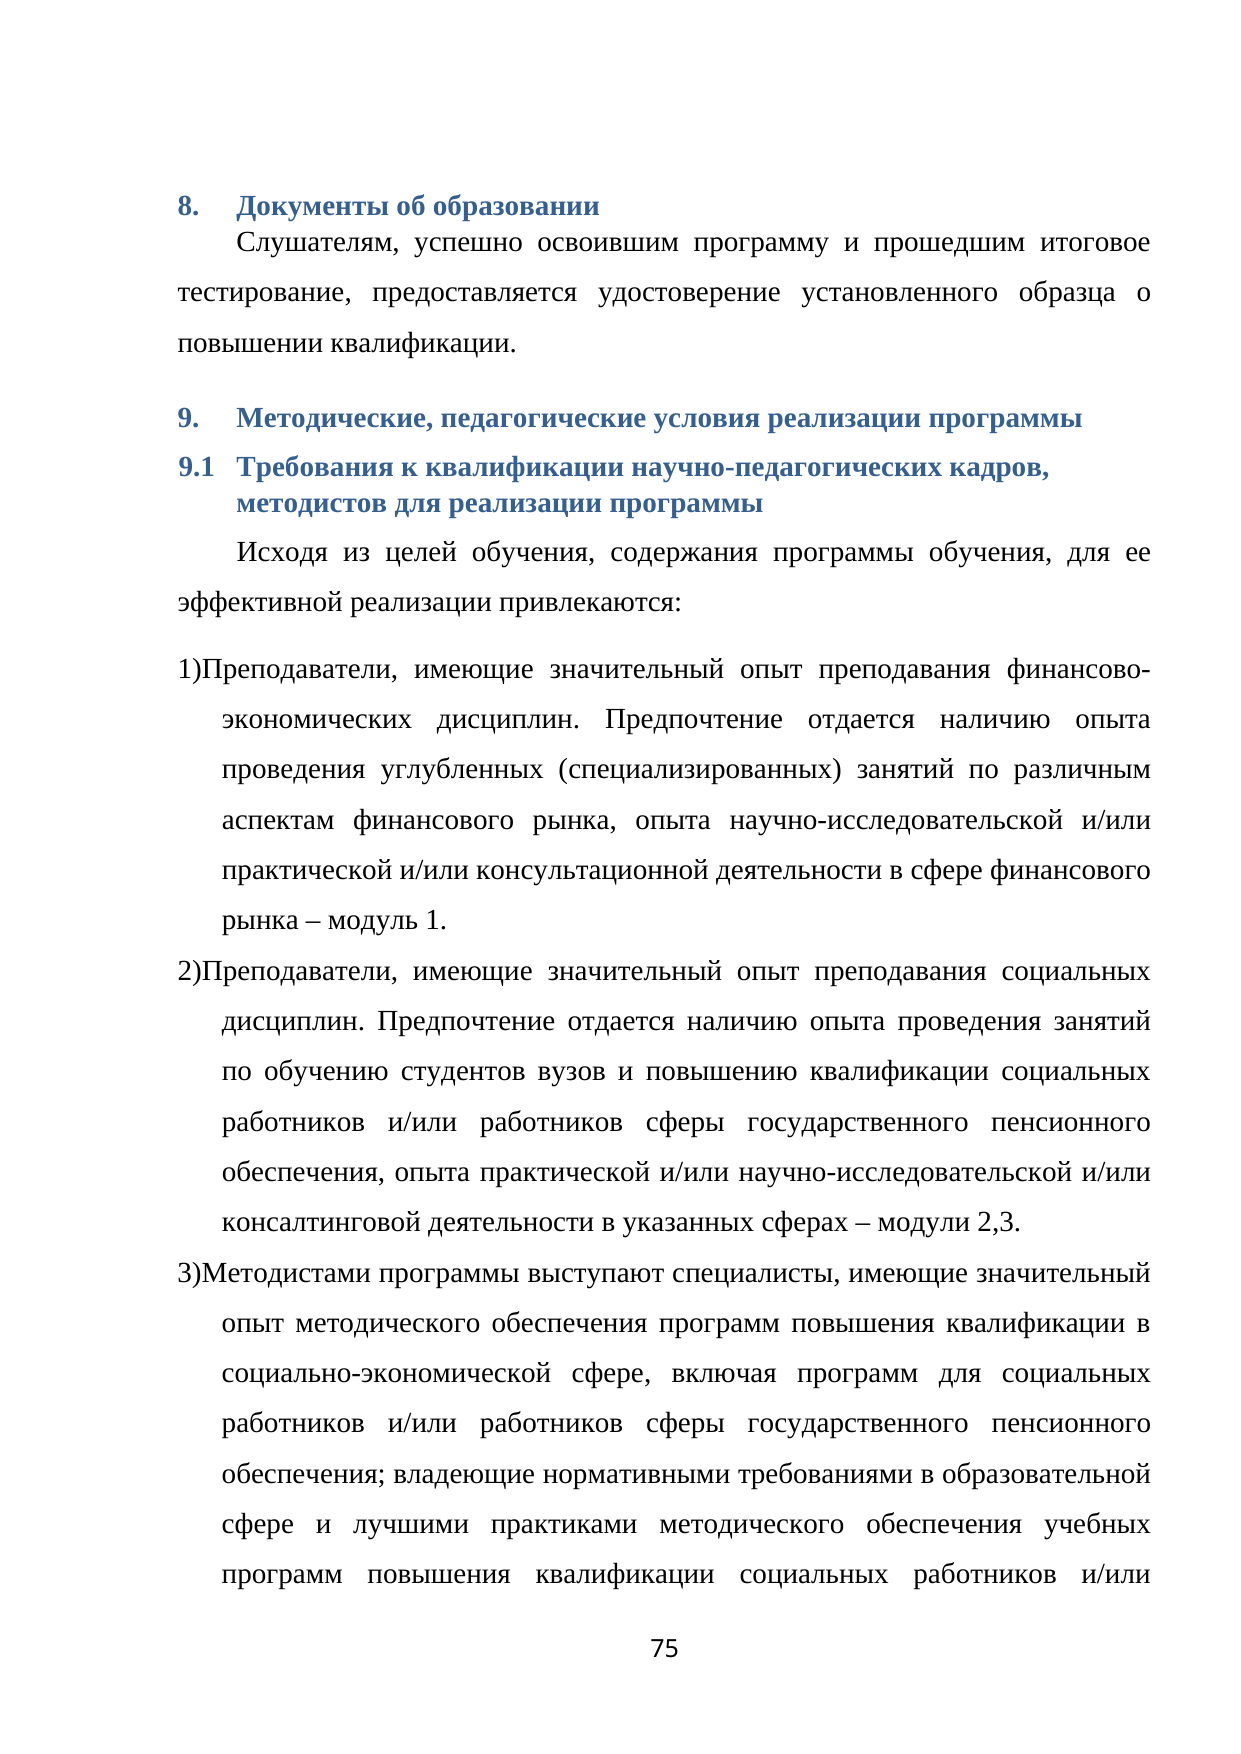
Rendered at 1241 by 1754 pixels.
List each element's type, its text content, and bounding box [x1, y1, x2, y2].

list Преподаватели, имеющие значительный опыт преподавания социальных дисциплин. Предпочтение отдается наличию опыта проведения занятий по обучению студентов вузов и повышению квалификации социальных работников и/или работников сферы государственного пенсионного обеспечения, опыта практической и/или научно-исследовательской и/или консалтинговой деятельности в указанных сферах – модули 2,3. [177, 953, 1152, 1238]
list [177, 1255, 1152, 1590]
text Исходя из целей обучения, содержания программы обучения, для ее эффективной реализации привлекаются: [177, 534, 1152, 617]
list Методические, педагогические условия реализации программы [177, 400, 1152, 434]
list Преподаватели, имеющие значительный опыт преподавания финансово-экономических дисциплин. Предпочтение отдается наличию опыта проведения углубленных (специализированных) занятий по различным аспектам финансового рынка, опыта научно-исследовательской и/или практической и/или консультационной деятельности в сфере финансового рынка – модуль 1. [177, 651, 1152, 936]
text Слушателям, успешно освоившим программу и прошедшим итоговое тестирование, предоставляется удостоверение установленного образца о повышении квалификации. [177, 224, 1152, 358]
text 9.1 Требования к квалификации научно-педагогических кадров, методистов для реализации программы [178, 449, 1152, 518]
list Документы об образовании [177, 188, 1152, 222]
